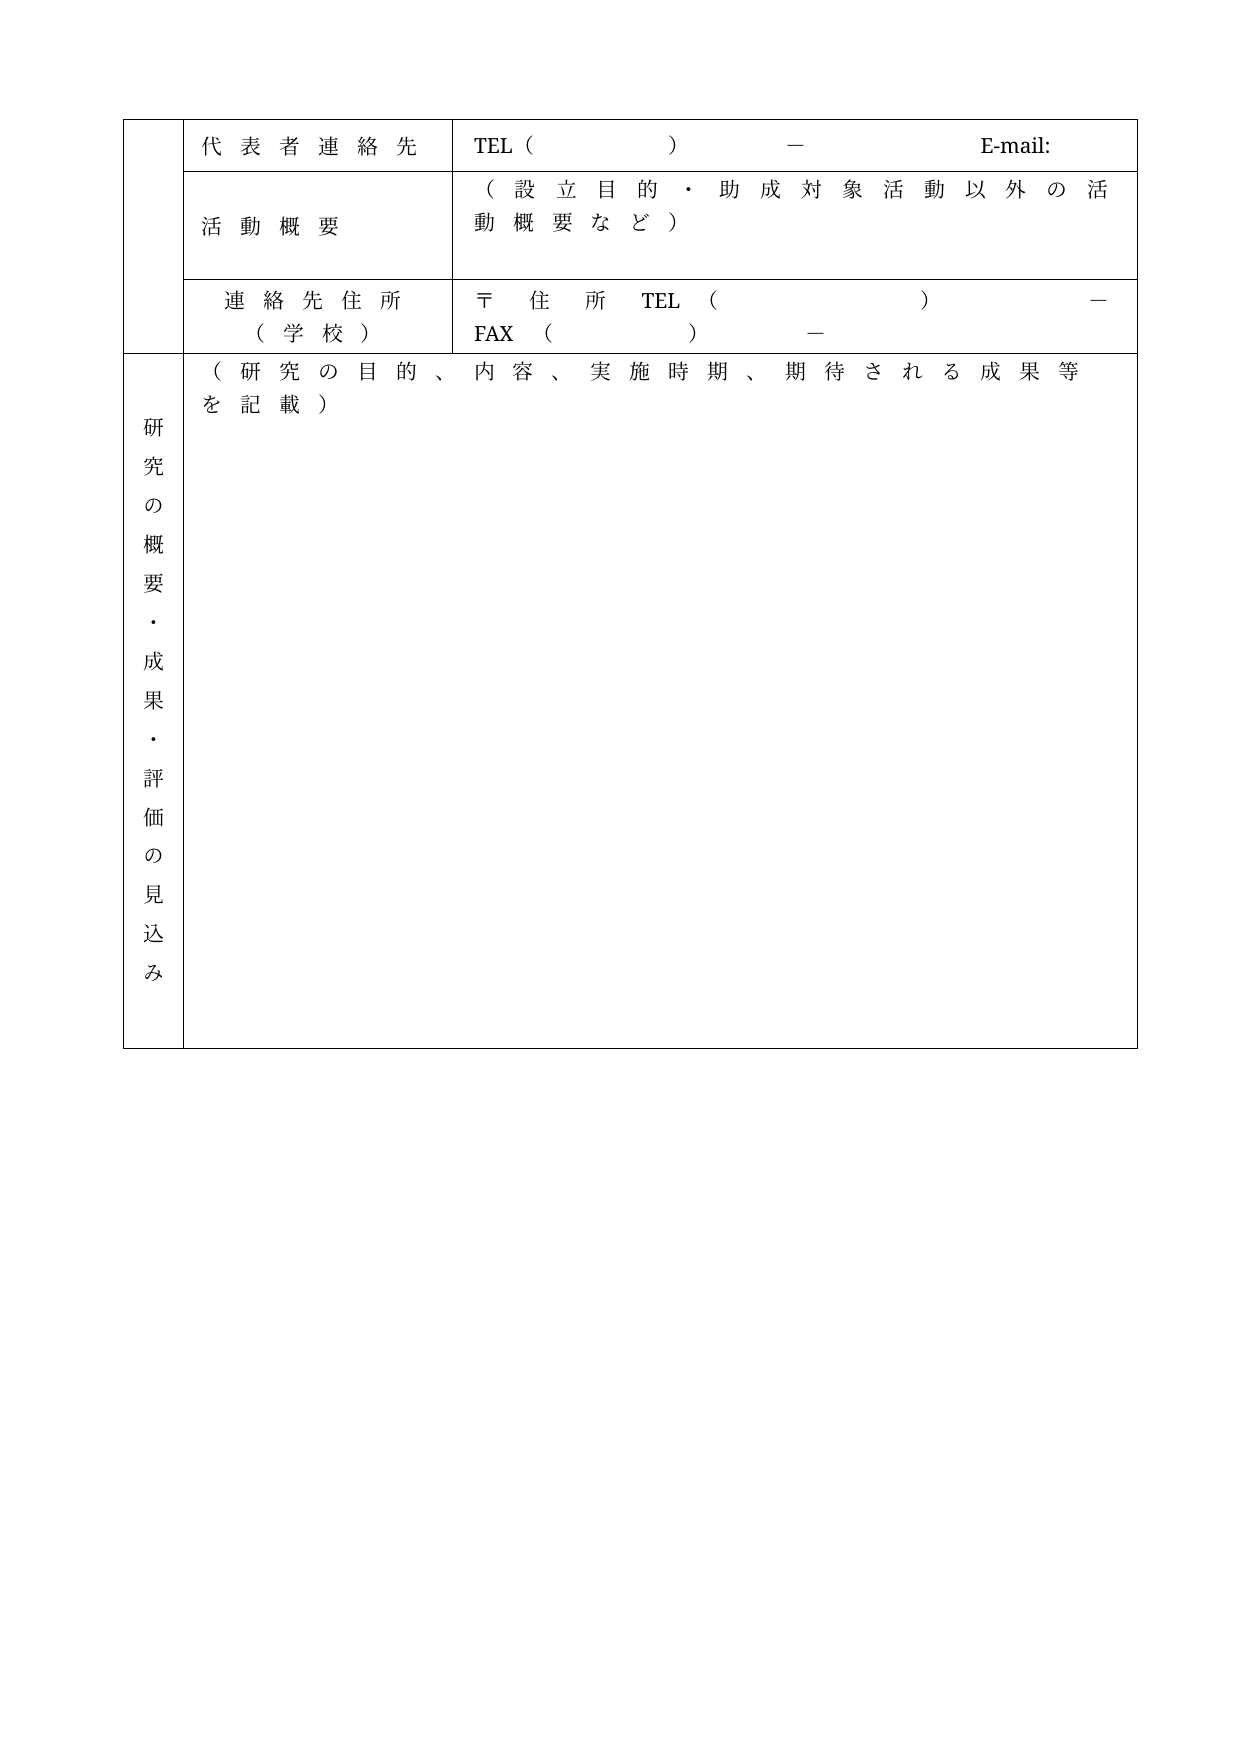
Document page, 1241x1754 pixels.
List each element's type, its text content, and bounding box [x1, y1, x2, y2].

table_cell （設立目的・助成対象活動以外の活動概要など） [453, 172, 1137, 279]
table_cell 代表者連絡先 [184, 120, 452, 171]
table_cell TEL（ ） － E-mail: [453, 120, 1137, 171]
table_cell 連絡先住所（学校） [184, 280, 452, 353]
table_cell 〒住所TEL（ ） － FAX（ ） － [453, 280, 1137, 353]
table_cell 活動概要 [184, 172, 452, 279]
table_cell 研究の概要・成果・評価の見込み [124, 354, 183, 1048]
table_cell （研究の目的、内容、実施時期、期待される成果等を記載） [184, 354, 1137, 1048]
